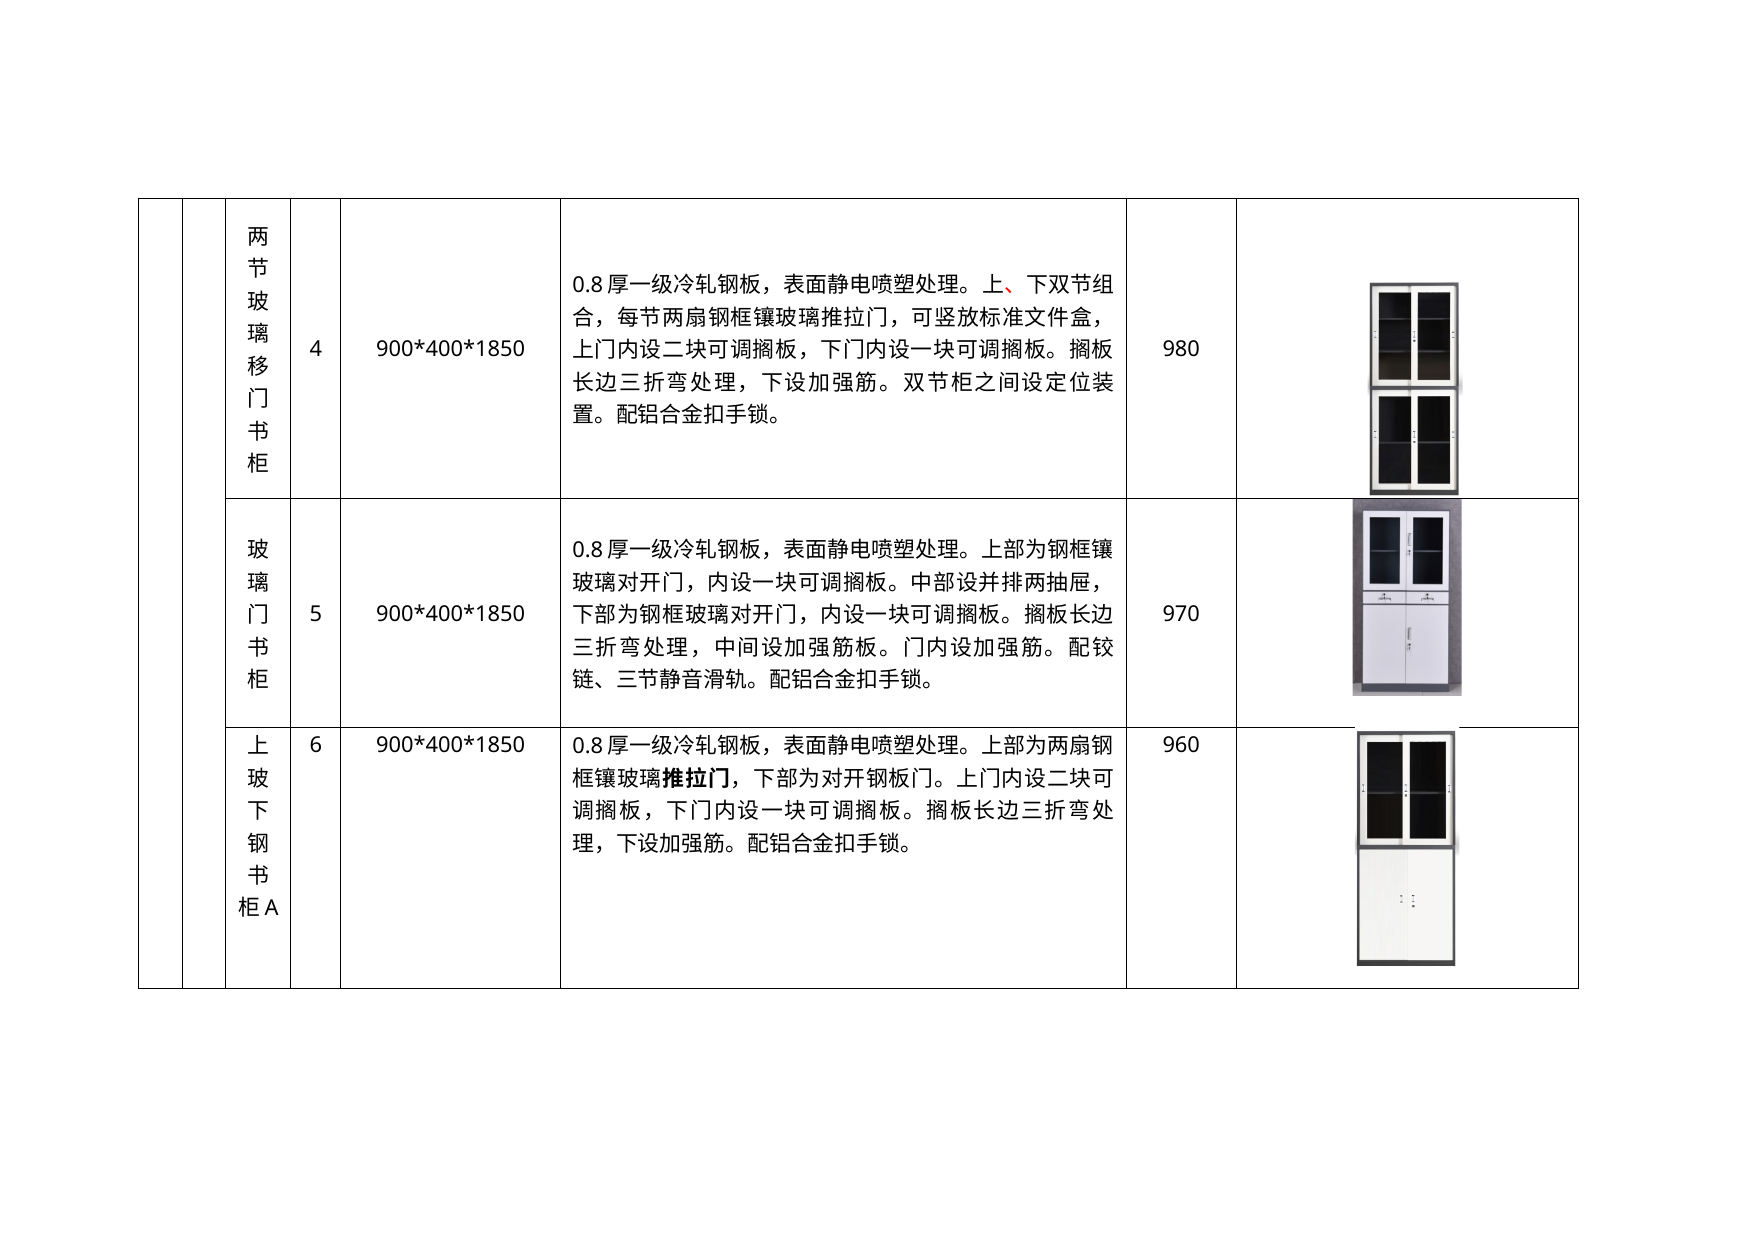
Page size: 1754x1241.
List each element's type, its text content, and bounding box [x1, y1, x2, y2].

table_cell 5 [291, 499, 340, 727]
table_cell 两节玻璃移门书柜 [226, 199, 290, 498]
table_cell [1237, 728, 1578, 988]
table_cell 900*400*1850 [341, 499, 560, 727]
table_cell 玻璃门 书柜 [226, 499, 290, 727]
table_cell 0.8厚一级冷轧钢板，表面静电喷塑处理。上部为钢框镶玻璃对开门，内设一块可调搁板。中部设并排两抽屉，下部为钢框玻璃对开门，内设一块可调搁板。搁板长边三折弯处理，中间设加强筋板。门内设加强筋。配铰链、三节静音滑轨。配铝合金扣手锁。 [561, 499, 1126, 727]
picture [1352, 499, 1462, 696]
table_cell 960 [1127, 728, 1236, 988]
table_cell 900*400*1850 [341, 199, 560, 498]
table_cell 980 [1127, 199, 1236, 498]
table_cell 上玻下钢书柜A [226, 728, 290, 988]
picture [1354, 727, 1460, 969]
table_cell 900*400*1850 [341, 728, 560, 988]
table_cell 970 [1127, 499, 1236, 727]
table_cell [1237, 199, 1578, 498]
picture [1367, 280, 1463, 498]
table_cell 0.8厚一级冷轧钢板，表面静电喷塑处理。上部为两扇钢框镶玻璃推拉门，下部为对开钢板门。上门内设二块可调搁板，下门内设一块可调搁板。搁板长边三折弯处理，下设加强筋。配铝合金扣手锁。 [561, 728, 1126, 988]
table_cell 4 [291, 199, 340, 498]
table_cell [1237, 499, 1578, 727]
table_cell 0.8厚一级冷轧钢板，表面静电喷塑处理。上、下双节组合，每节两扇钢框镶玻璃推拉门，可竖放标准文件盒，上门内设二块可调搁板，下门内设一块可调搁板。搁板长边三折弯处理，下设加强筋。双节柜之间设定位装置。配铝合金扣手锁。 [561, 199, 1126, 498]
table_cell 6 [291, 728, 340, 988]
